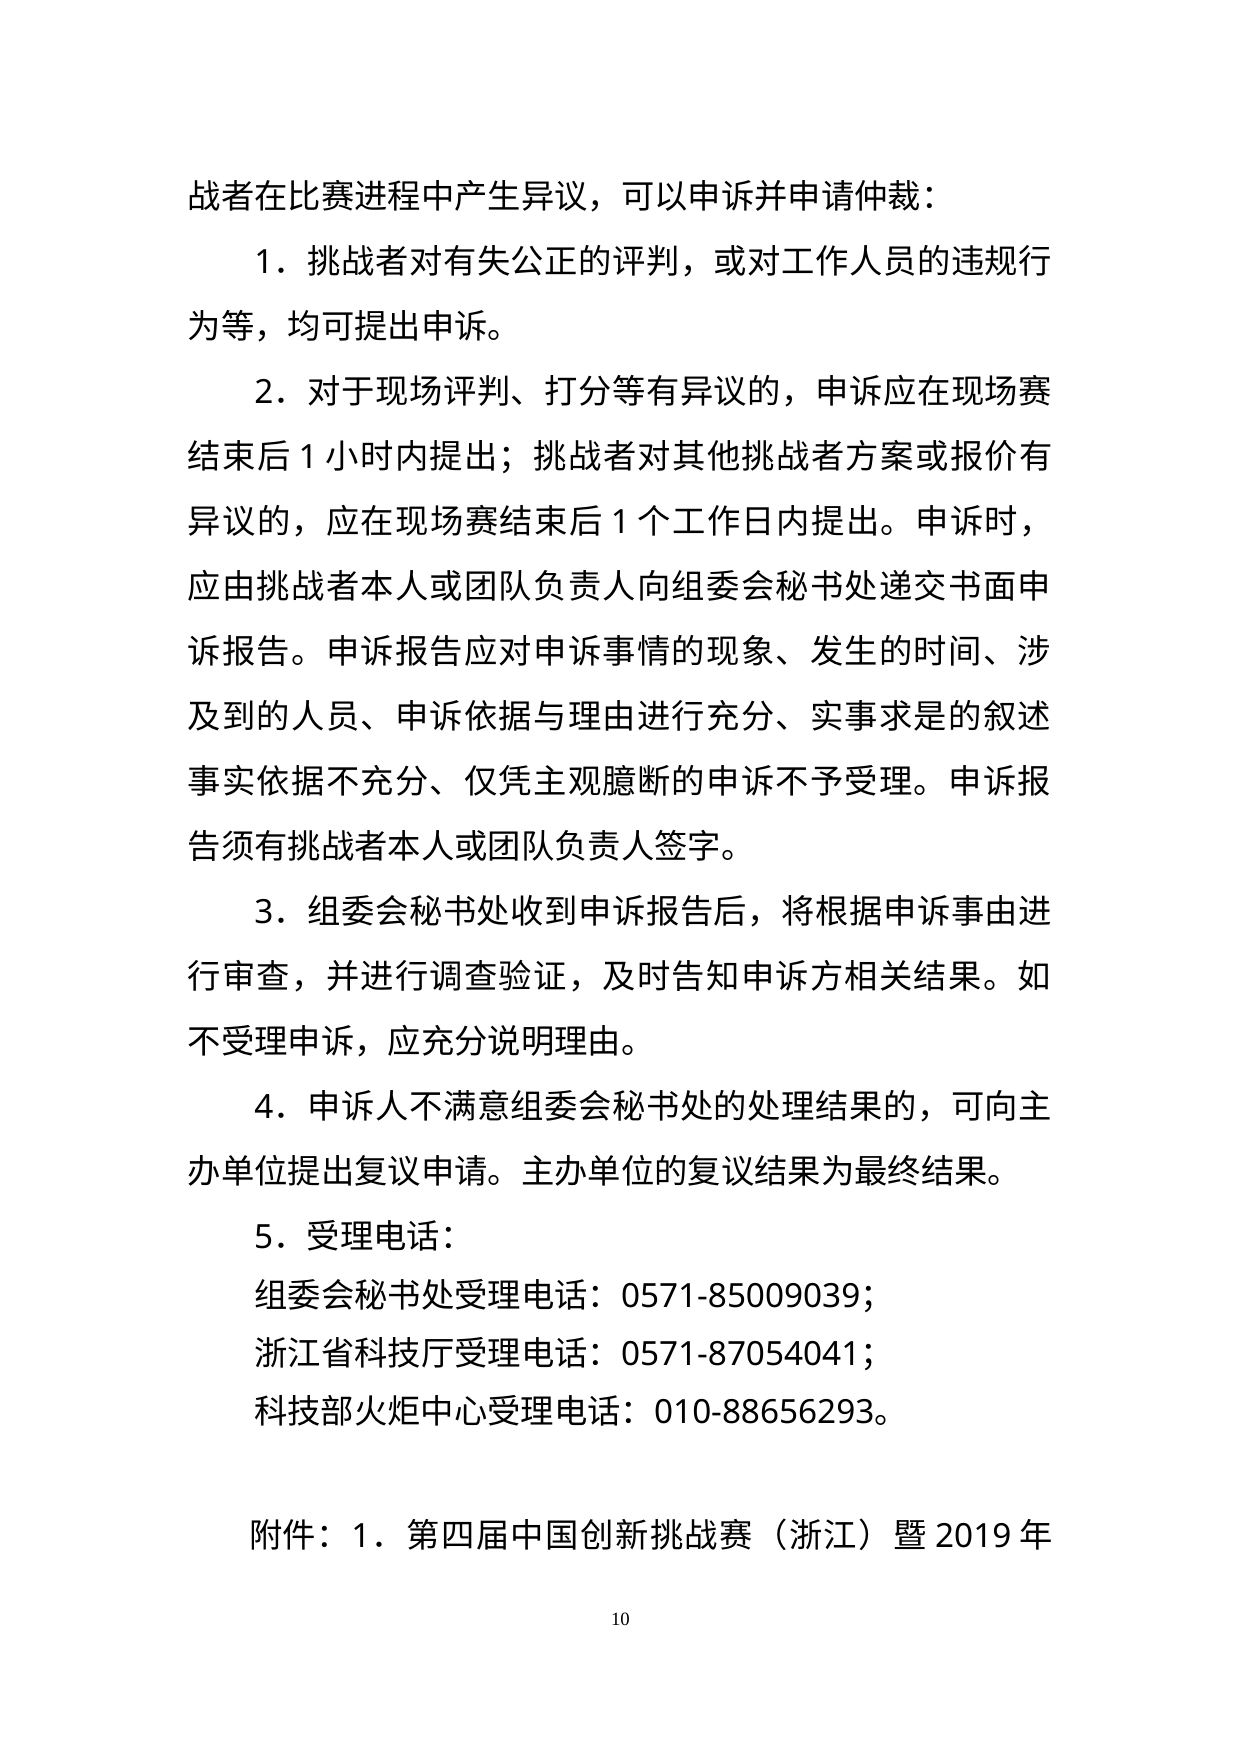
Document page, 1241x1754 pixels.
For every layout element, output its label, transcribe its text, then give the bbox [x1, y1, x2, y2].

text 3．组委会秘书处收到申诉报告后，将根据申诉事由进行审查，并进行调查验证，及时告知申诉方相关结果。如不受理申诉，应充分说明理由。 [187, 877, 1053, 1072]
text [187, 1500, 1053, 1565]
text 组委会秘书处受理电话：0571-85009039； [187, 1260, 1053, 1319]
text 5．受理电话： [254, 1202, 1053, 1260]
text 浙江省科技厅受理电话：0571-87054041； [187, 1319, 1053, 1377]
text 4．申诉人不满意组委会秘书处的处理结果的，可向主办单位提出复议申请。主办单位的复议结果为最终结果。 [187, 1072, 1053, 1202]
text 2．对于现场评判、打分等有异议的，申诉应在现场赛结束后1小时内提出；挑战者对其他挑战者方案或报价有异议的，应在现场赛结束后1个工作日内提出。申诉时，应由挑战者本人或团队负责人向组委会秘书处递交书面申诉报告。申诉报告应对申诉事情的现象、发生的时间、涉及到的人员、申诉依据与理由进行充分、实事求是的叙述。事实依据不充分、仅凭主观臆断的申诉不予受理。申诉报告须有挑战者本人或团队负责人签字。 [187, 357, 1053, 877]
text 科技部火炬中心受理电话：010-88656293。 [254, 1377, 1053, 1435]
text 1．挑战者对有失公正的评判，或对工作人员的违规行为等，均可提出申诉。 [187, 227, 1053, 357]
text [187, 162, 1053, 227]
